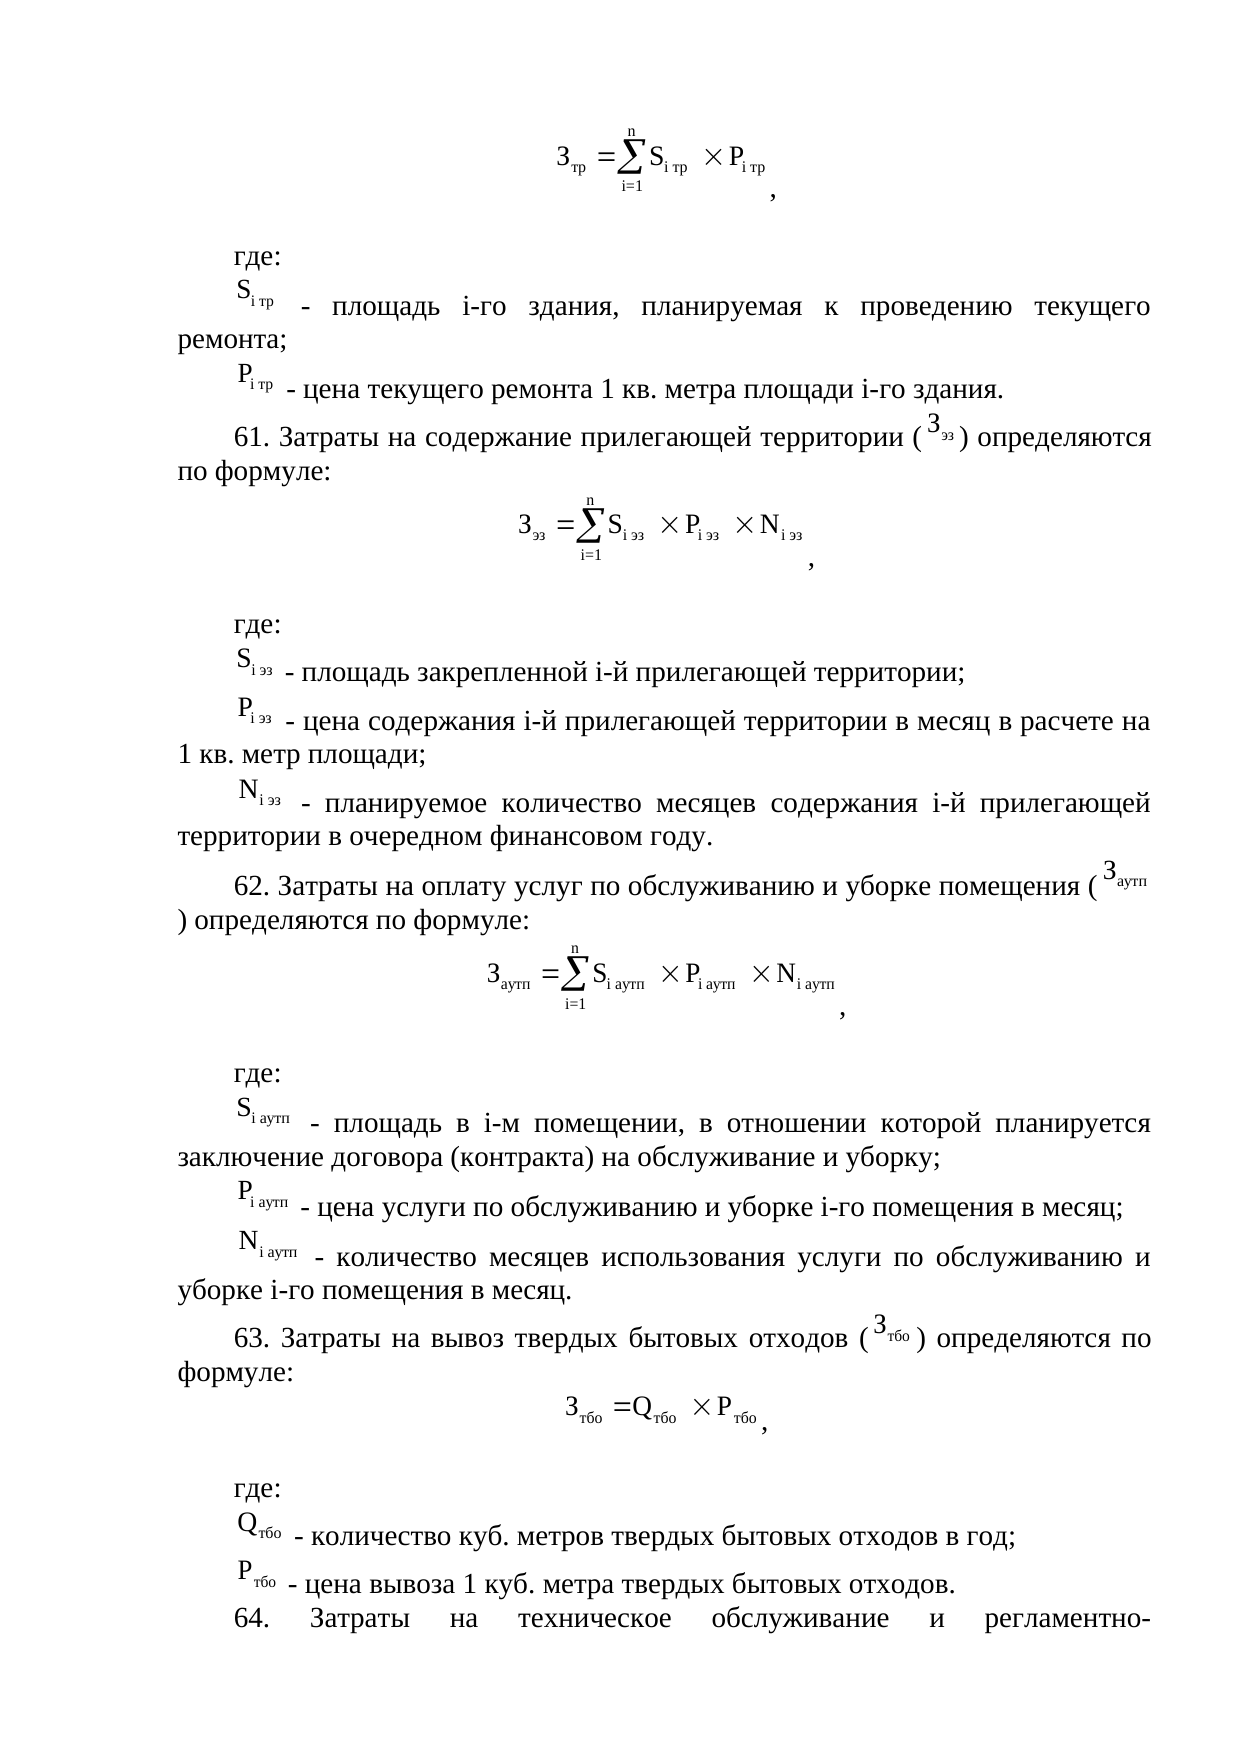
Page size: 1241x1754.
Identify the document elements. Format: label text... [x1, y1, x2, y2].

text где: [177, 606, 1152, 640]
text - цена содержания i-й прилегающей территории в месяц в расчете на 1 кв. метр площади; [177, 688, 1152, 770]
text - цена текущего ремонта 1 кв. метра площади i-го здания. [177, 355, 1152, 405]
text , [177, 118, 1152, 204]
text 61. Затраты на содержание прилегающей территории () определяются по формуле: [177, 405, 1152, 487]
text - цена вывоза 1 куб. метра твердых бытовых отходов. [177, 1552, 1152, 1600]
text , [177, 1388, 1152, 1436]
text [177, 1600, 1152, 1634]
text 63. Затраты на вывоз твердых бытовых отходов () определяются по формуле: [177, 1306, 1152, 1388]
text - количество куб. метров твердых бытовых отходов в год; [177, 1503, 1152, 1552]
text - планируемое количество месяцев содержания i-й прилегающей территории в очередном финансовом году. [177, 770, 1152, 852]
text - площадь в i-м помещении, в отношении которой планируется заключение договора (контракта) на обслуживание и уборку; [177, 1089, 1152, 1172]
text , [177, 936, 1152, 1022]
text - площадь закрепленной i-й прилегающей территории; [177, 640, 1152, 688]
text - количество месяцев использования услуги по обслуживанию и уборке i-го помещения в месяц. [177, 1222, 1152, 1306]
text где: [177, 1470, 1152, 1503]
text - площадь i-го здания, планируемая к проведению текущего ремонта; [177, 271, 1152, 355]
text где: [177, 238, 1152, 271]
text 62. Затраты на оплату услуг по обслуживанию и уборке помещения () определяются по формуле: [177, 852, 1152, 936]
text - цена услуги по обслуживанию и уборке i-го помещения в месяц; [177, 1172, 1152, 1222]
text где: [177, 1055, 1152, 1089]
text , [177, 487, 1152, 573]
